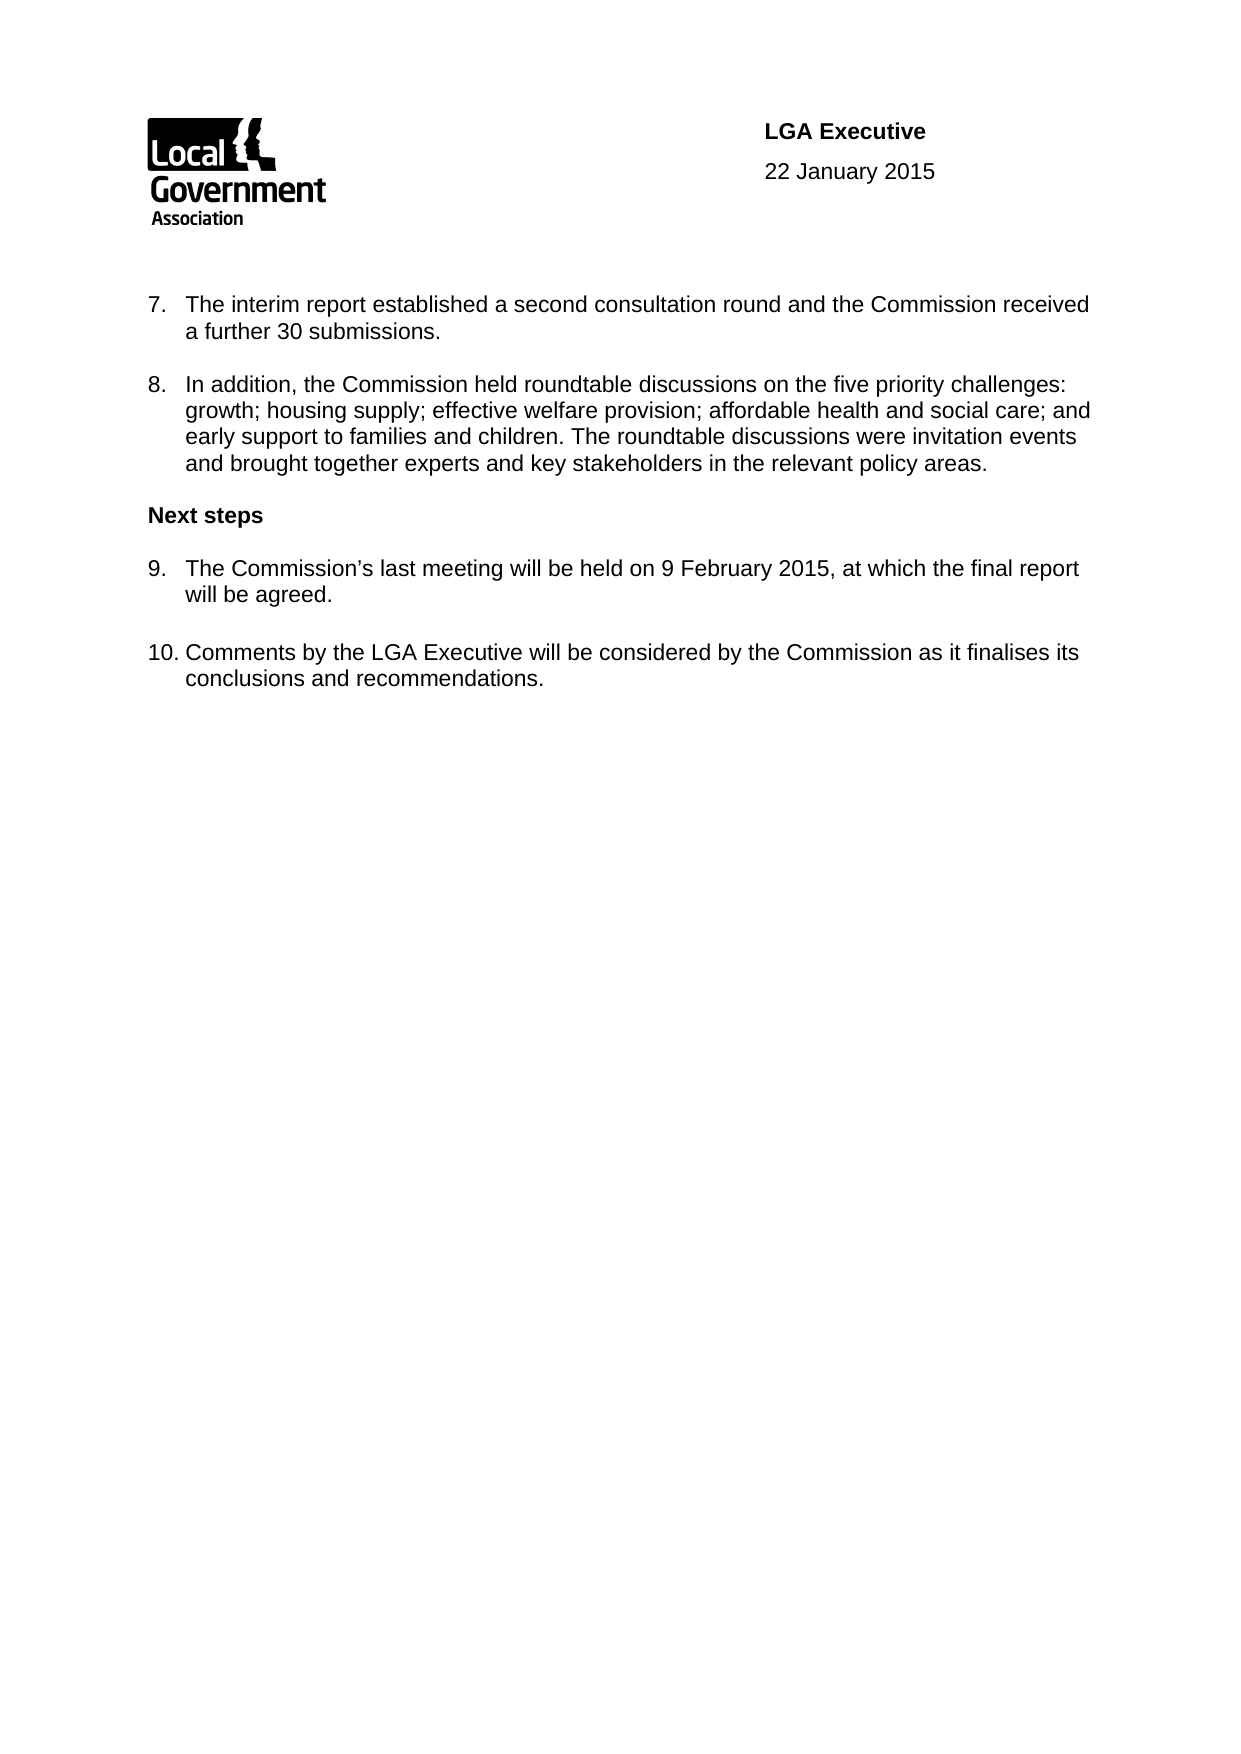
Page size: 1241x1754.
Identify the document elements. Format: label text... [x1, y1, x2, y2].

list The Commission’s last meeting will be held on 9 February 2015, at which the final report will be agreed. [148, 555, 1092, 608]
list Comments by the LGA Executive will be considered by the Commission as it finalises its conclusions and recommendations. [148, 639, 1092, 692]
list The interim report established a second consultation round and the Commission received a further 30 submissions. [148, 291, 1092, 344]
text Next steps [148, 502, 1092, 529]
list In addition, the Commission held roundtable discussions on the five priority challenges: growth; housing supply; effective welfare provision; affordable health and social care; and early support to families and children. The roundtable discussions were invitation events and brought together experts and key stakeholders in the relevant policy areas. [148, 371, 1092, 476]
picture [147, 118, 326, 225]
